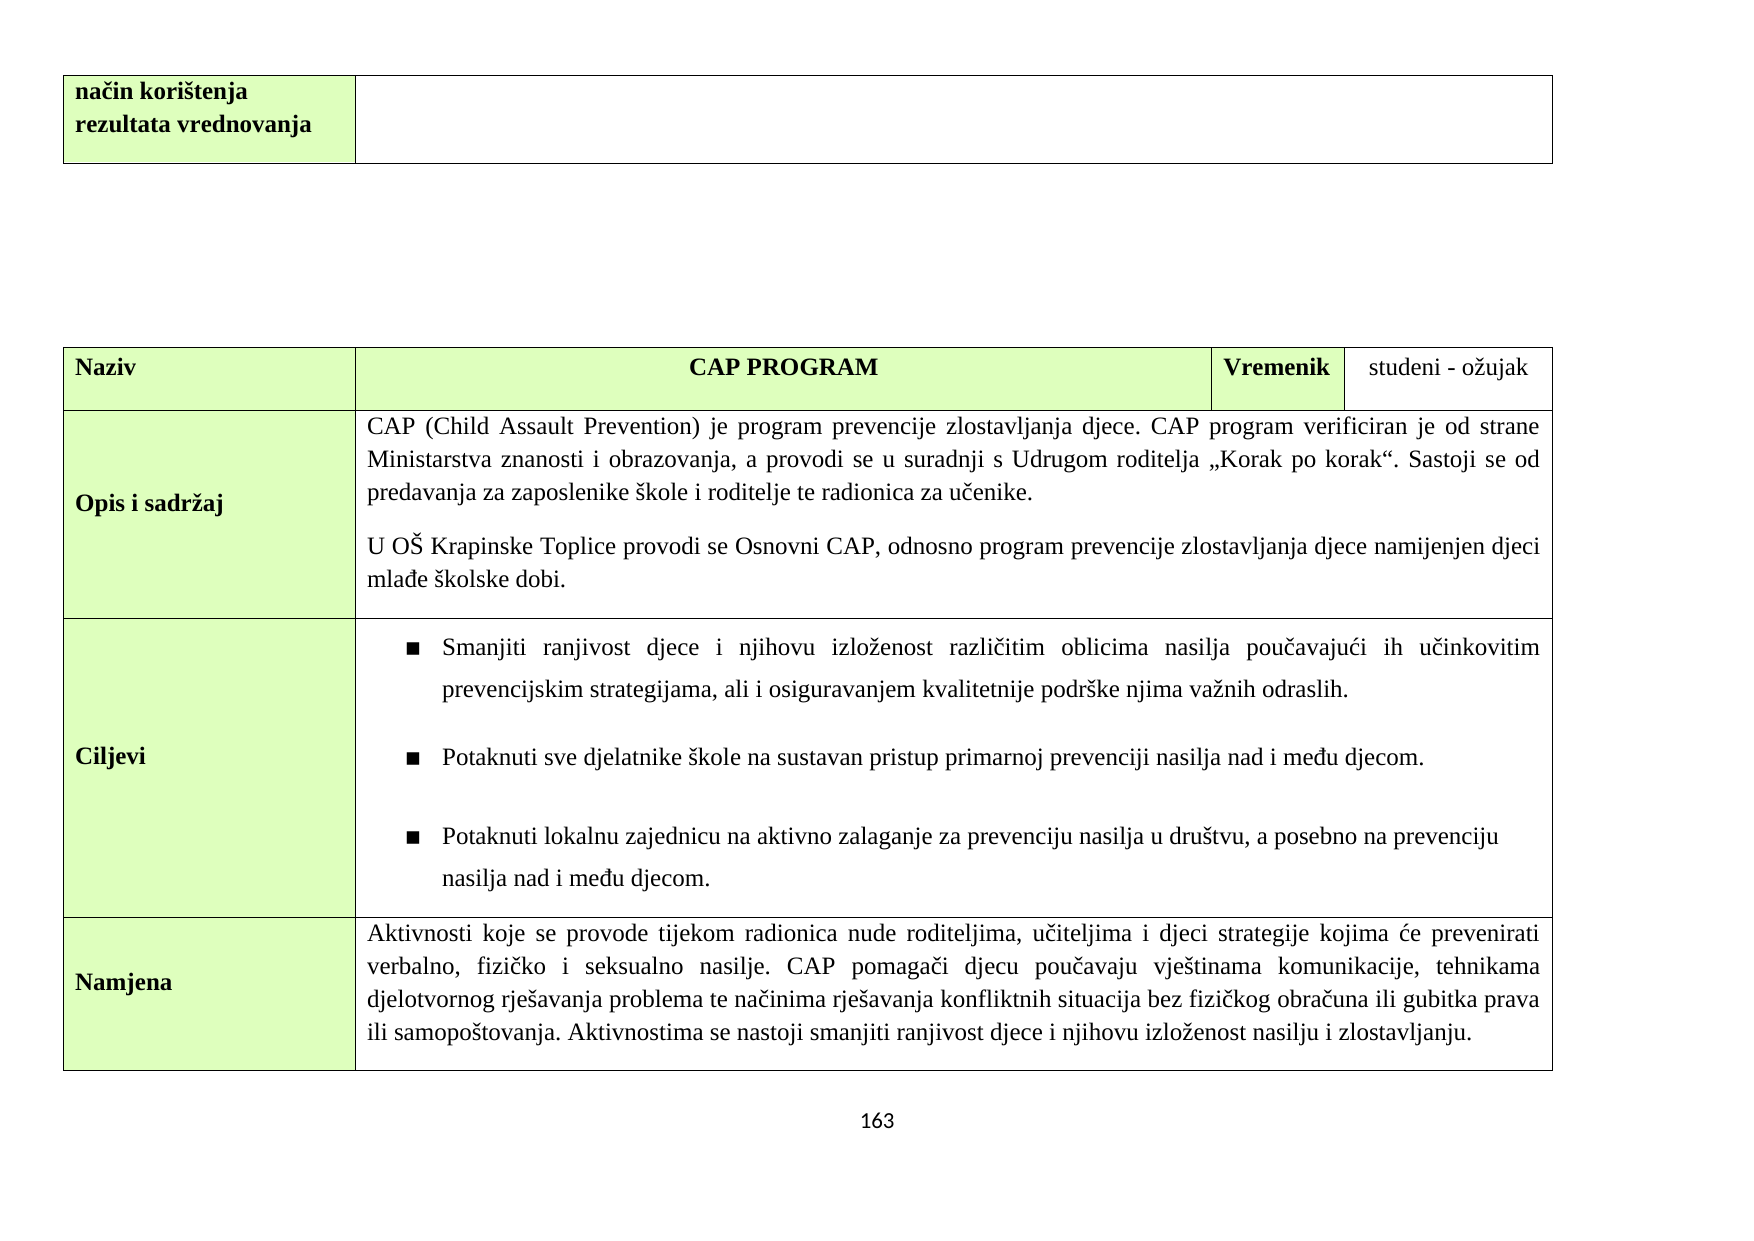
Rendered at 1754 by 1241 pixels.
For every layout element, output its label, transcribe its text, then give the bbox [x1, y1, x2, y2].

table_header studeni - ožujak [1345, 348, 1552, 410]
table_cell CAP (Child Assault Prevention) je program prevencije zlostavljanja djece. CAP program verificiran je od strane Ministarstva znanosti i obrazovanja, a provodi se u suradnji s Udrugom roditelja „Korak po korak“. Sastoji se od predavanja za zaposlenike škole i roditelje te radionica za učenike. U OŠ Krapinske Toplice provodi se Osnovni CAP, odnosno program prevencije zlostavljanja djece namijenjen djeci mlađe školske dobi. [356, 411, 1552, 618]
table_header Vremenik [1212, 348, 1344, 410]
table_cell Smanjiti ranjivost djece i njihovu izloženost različitim oblicima nasilja poučavajući ih učinkovitim prevencijskim strategijama, ali i osiguravanjem kvalitetnije podrške njima važnih odraslih. Potaknuti sve djelatnike škole na sustavan pristup primarnoj prevenciji nasilja nad i među djecom. Potaknuti lokalnu zajednicu na aktivno zalaganje za prevenciju nasilja u društvu, a posebno na prevenciju nasilja nad i među djecom. [356, 619, 1552, 917]
table_cell Opis i sadržaj [64, 411, 355, 618]
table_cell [64, 76, 355, 162]
table_cell Ciljevi [64, 619, 355, 917]
table_header Naziv [64, 348, 355, 410]
table_header CAP PROGRAM [356, 348, 1211, 410]
table_cell Aktivnosti koje se provode tijekom radionica nude roditeljima, učiteljima i djeci strategije kojima će prevenirati verbalno, fizičko i seksualno nasilje. CAP pomagači djecu poučavaju vještinama komunikacije, tehnikama djelotvornog rješavanja problema te načinima rješavanja konfliktnih situacija bez fizičkog obračuna ili gubitka prava ili samopoštovanja. Aktivnostima se nastoji smanjiti ranjivost djece i njihovu izloženost nasilju i zlostavljanju. [356, 918, 1552, 1070]
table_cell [356, 76, 1552, 162]
table_cell Namjena [64, 918, 355, 1070]
